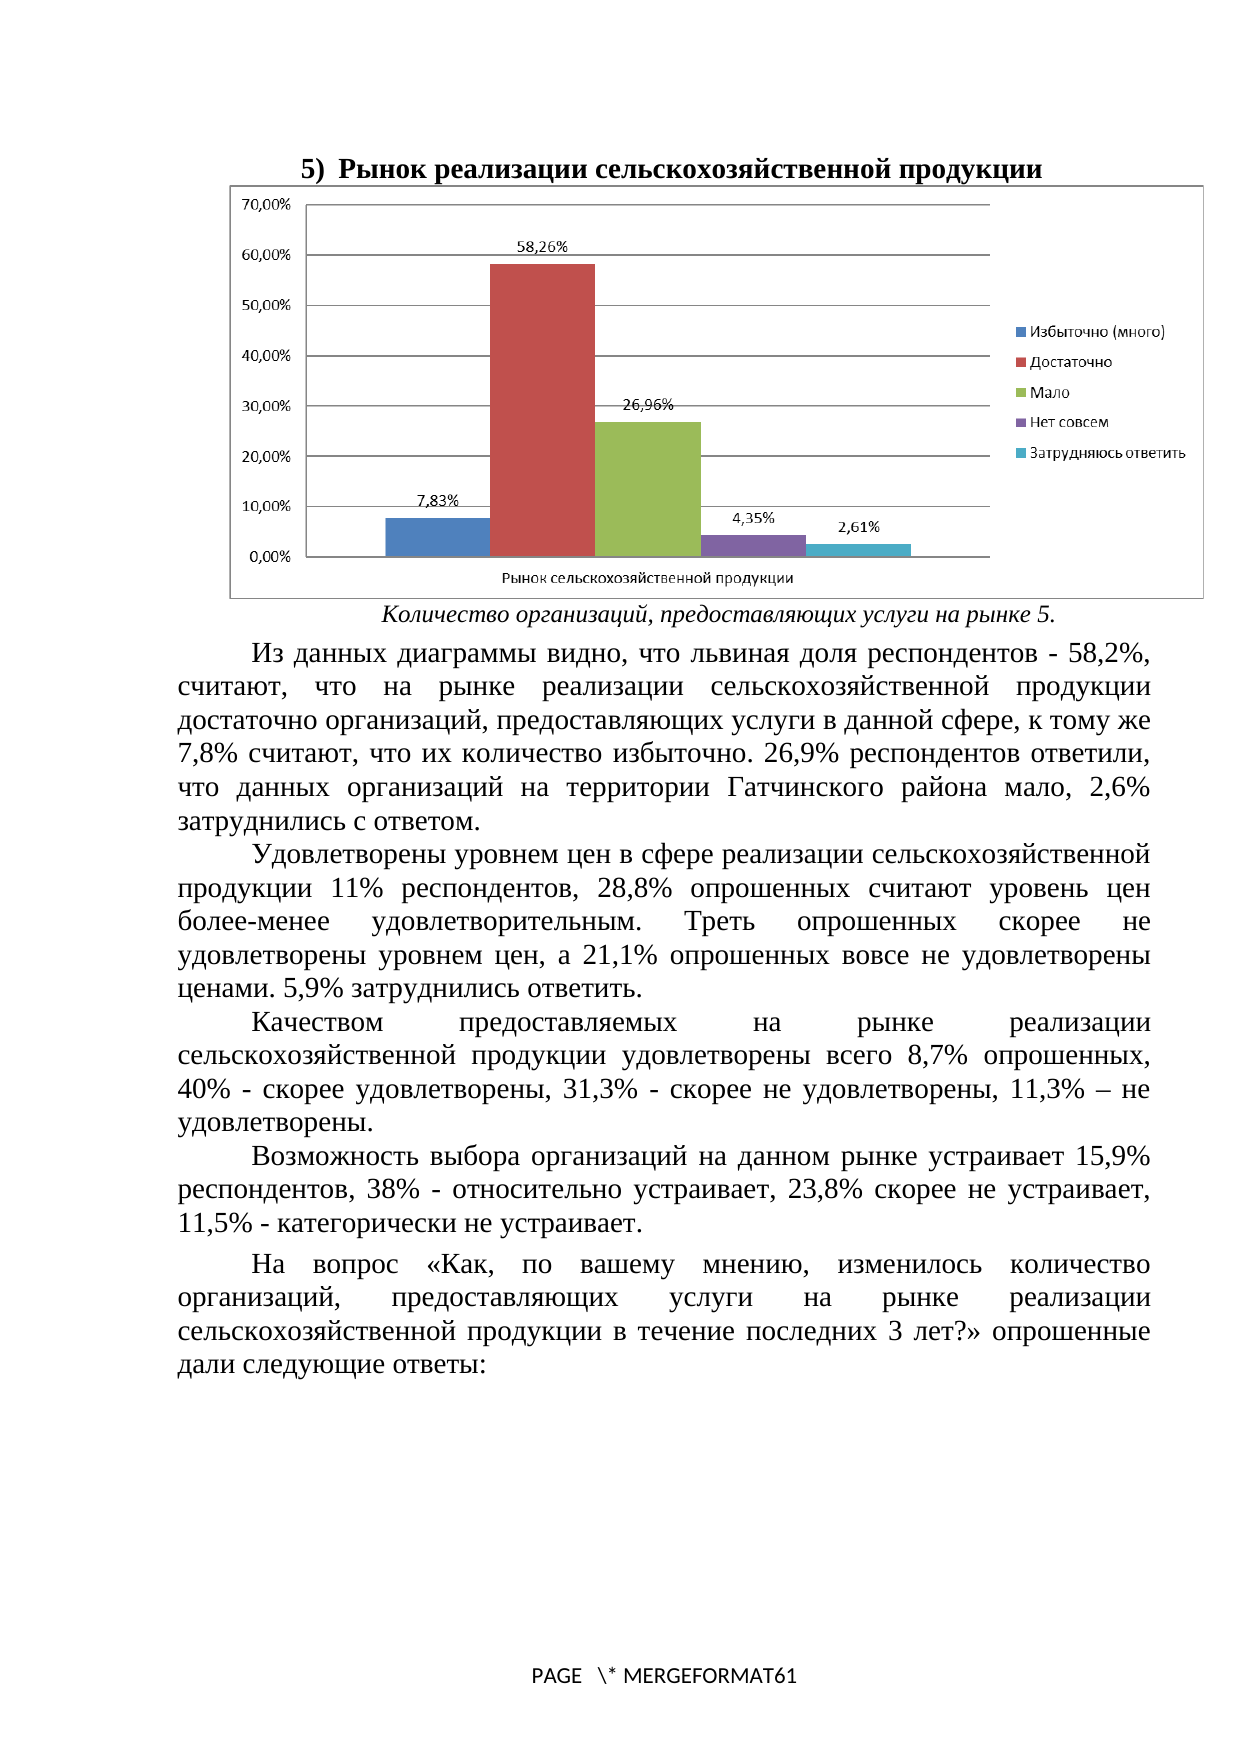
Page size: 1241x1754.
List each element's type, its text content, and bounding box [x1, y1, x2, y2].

text Возможность выбора организаций на данном рынке устраивает 15,9% респондентов, 38% - относительно устраивает, 23,8% скорее не устраивает, 11,5% - категорически не устраивает. [177, 1138, 1152, 1239]
picture [229, 185, 1204, 599]
text Количество организаций, предоставляющих услуги на рынке 5. [288, 599, 1152, 628]
text Из данных диаграммы видно, что львиная доля респондентов - 58,2%, считают, что на рынке реализации сельскохозяйственной продукции достаточно организаций, предоставляющих услуги в данной сфере, к тому же 7,8% считают, что их количество избыточно. 26,9% респондентов ответили, что данных организаций на территории Гатчинского района мало, 2,6% затруднились с ответом. [177, 635, 1152, 836]
list Рынок реализации сельскохозяйственной продукции [192, 152, 1152, 185]
text На вопрос «Как, по вашему мнению, изменилось количество организаций, предоставляющих услуги на рынке реализации сельскохозяйственной продукции в течение последних 3 лет?» опрошенные дали следующие ответы: [177, 1246, 1152, 1380]
text Качеством предоставляемых на рынке реализации сельскохозяйственной продукции удовлетворены всего 8,7% опрошенных, 40% - скорее удовлетворены, 31,3% - скорее не удовлетворены, 11,3% – не удовлетворены. [177, 1004, 1152, 1138]
text Удовлетворены уровнем цен в сфере реализации сельскохозяйственной продукции 11% респондентов, 28,8% опрошенных считают уровень цен более-менее удовлетворительным. Треть опрошенных скорее не удовлетворены уровнем цен, а 21,1% опрошенных вовсе не удовлетворены ценами. 5,9% затруднились ответить. [177, 836, 1152, 1004]
